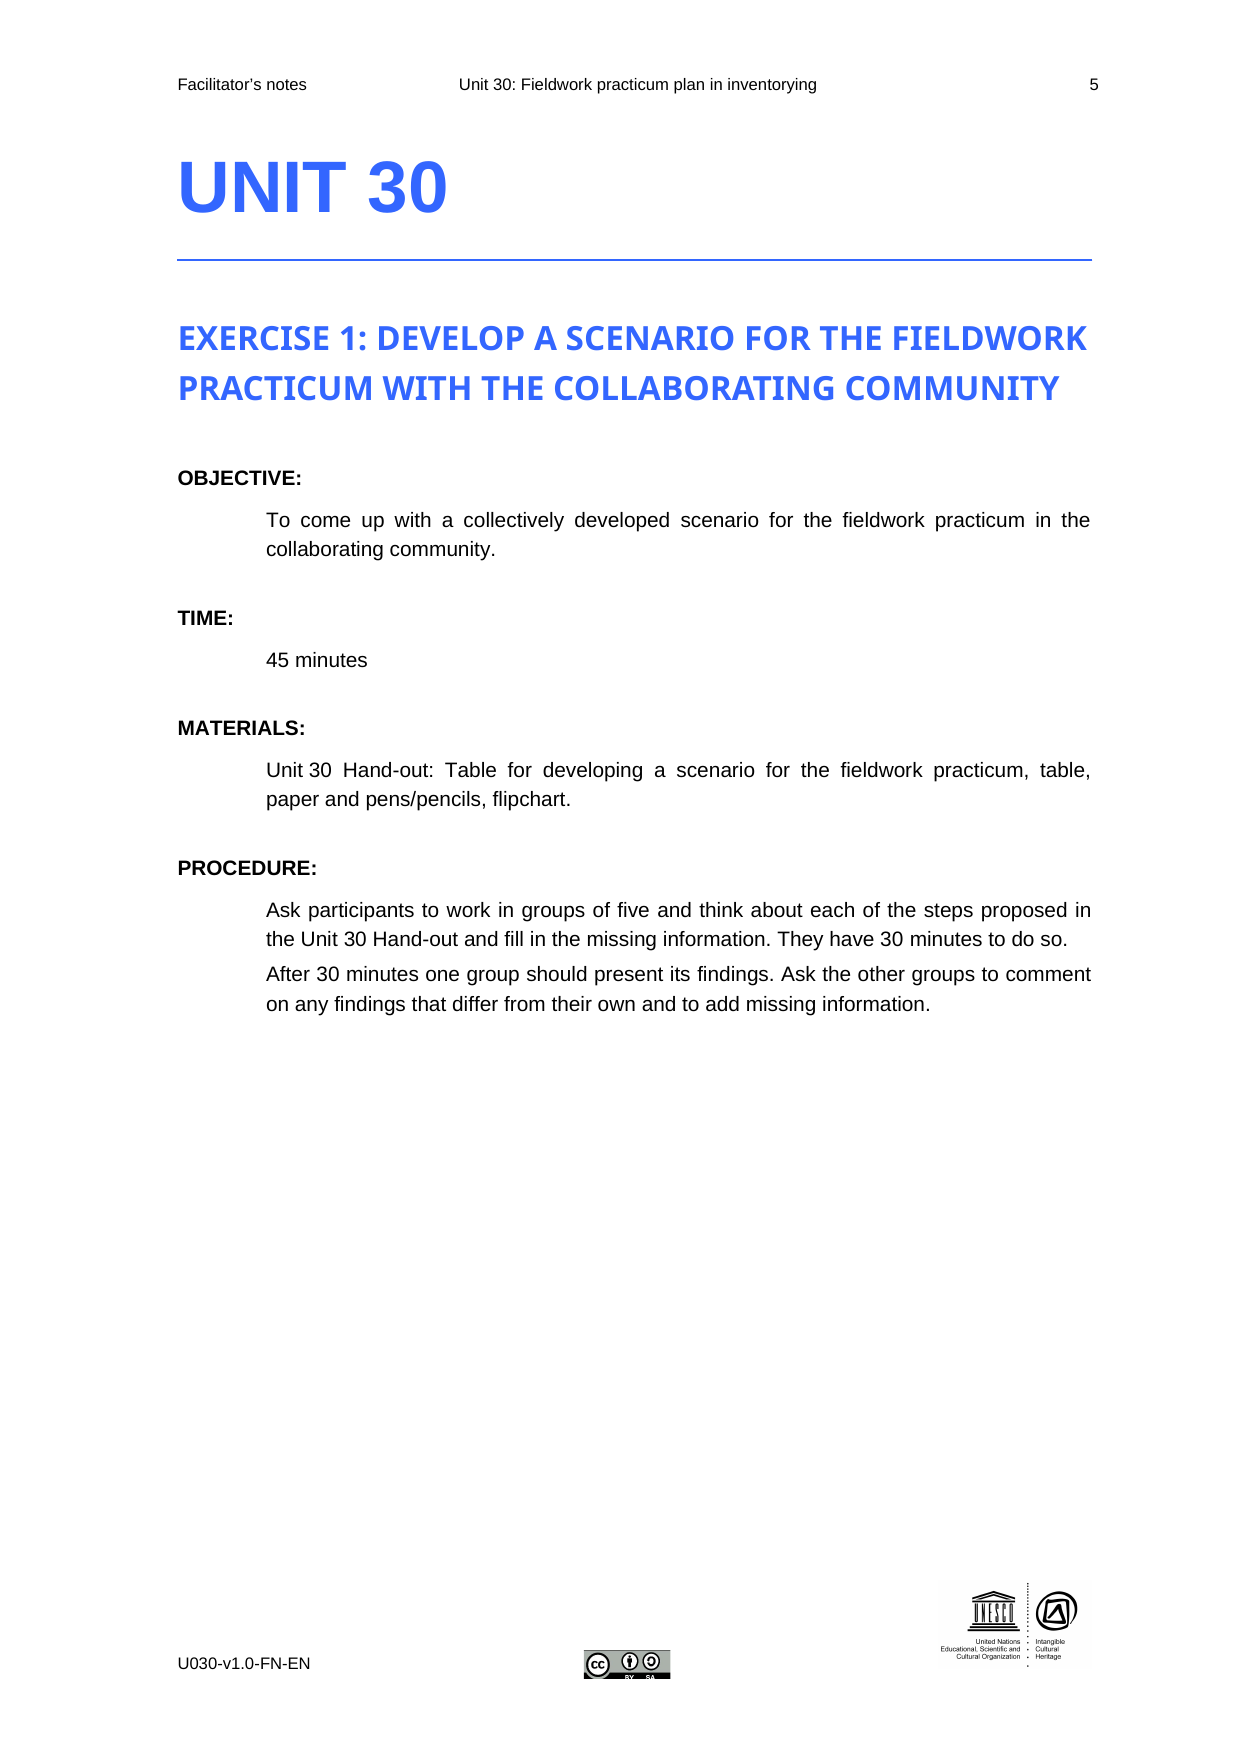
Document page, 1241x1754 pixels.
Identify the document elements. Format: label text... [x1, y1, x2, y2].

subtitle Materials: [177, 711, 1092, 742]
subtitle Time: [177, 600, 1092, 631]
text Unit 30 [177, 143, 1092, 259]
subtitle Objective: [177, 461, 1092, 492]
text Ask participants to work in groups of five and think about each of the steps proposed in the Unit 30 Hand-out and fill in the missing information. They have 30 minutes to do so. [266, 894, 1092, 952]
text After 30 minutes one group should present its findings. Ask the other groups to comment on any findings that differ from their own and to add missing information. [266, 958, 1092, 1017]
text 45 minutes [266, 644, 1092, 673]
text Unit 30 Hand-out: Table for developing a scenario for the fieldwork practicum, table, paper and pens/pencils, flipchart. [266, 754, 1092, 813]
picture [582, 1650, 671, 1678]
picture [937, 1580, 1093, 1669]
text Exercise 1: Develop a scenario for the fieldwork practicum with the collaborating community [177, 311, 1092, 411]
subtitle Procedure: [177, 850, 1092, 881]
text To come up with a collectively developed scenario for the fieldwork practicum in the collaborating community. [266, 504, 1092, 563]
